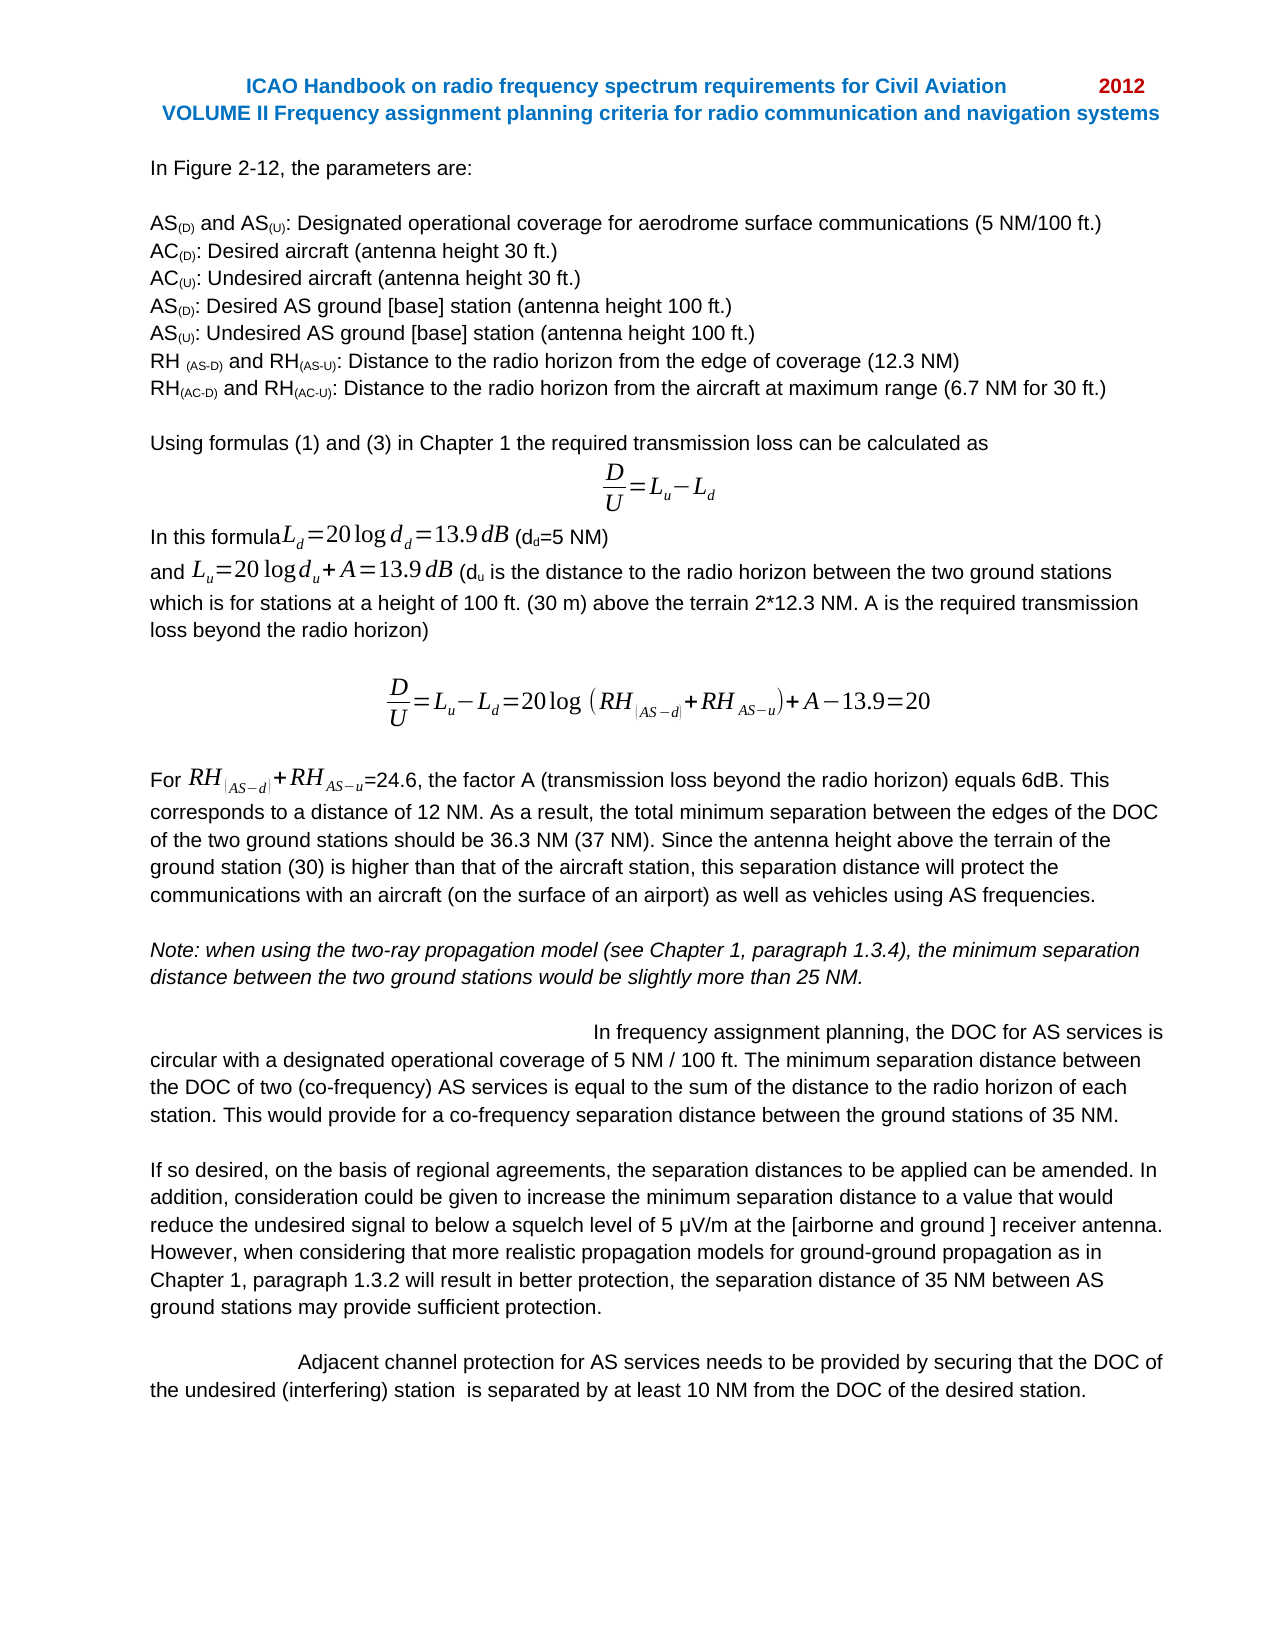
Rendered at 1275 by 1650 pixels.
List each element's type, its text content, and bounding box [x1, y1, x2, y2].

text RH(AC-D) and RH(AC-U): Distance to the radio horizon from the aircraft at maximum range (6.7 NM for 30 ft.) [150, 376, 1167, 400]
text AS(D): Desired AS ground [base] station (antenna height 100 ft.) [150, 293, 1167, 317]
text In frequency assignment planning, the DOC for AS services is circular with a designated operational coverage of 5 NM / 100 ft. The minimum separation distance between the DOC of two (co-frequency) AS services is equal to the sum of the distance to the radio horizon of each station. This would provide for a co-frequency separation distance between the ground stations of 35 NM. [150, 1020, 1167, 1127]
text AC(U): Undesired aircraft (antenna height 30 ft.) [150, 266, 1167, 290]
text AS(D) and AS(U): Designated operational coverage for aerodrome surface communications (5 NM/100 ft.) [150, 211, 1167, 235]
text RH (AS-D) and RH(AS-U): Distance to the radio horizon from the edge of coverage (12.3 NM) [150, 348, 1167, 372]
text In this formula (dd=5 NM) [150, 521, 1167, 552]
text In Figure 2-12, the parameters are: [150, 156, 1167, 180]
text Using formulas (1) and (3) in Chapter 1 the required transmission loss can be calculated as [150, 431, 1167, 455]
text Note: when using the two-ray propagation model (see Chapter 1, paragraph 1.3.4), the minimum separation distance between the two ground stations would be slightly more than 25 NM. [150, 938, 1167, 989]
text AC(D): Desired aircraft (antenna height 30 ft.) [150, 238, 1167, 262]
text If so desired, on the basis of regional agreements, the separation distances to be applied can be amended. In addition, consideration could be given to increase the minimum separation distance to a value that would reduce the undesired signal to below a squelch level of 5 μV/m at the [airborne and ground ] receiver antenna. However, when considering that more realistic propagation models for ground-ground propagation as in Chapter 1, paragraph 1.3.2 will result in better protection, the separation distance of 35 NM between AS ground stations may provide sufficient protection. [150, 1158, 1167, 1319]
text AS(U): Undesired AS ground [base] station (antenna height 100 ft.) [150, 321, 1167, 345]
text Adjacent channel protection for AS services needs to be provided by securing that the DOC of the undesired (interfering) station is separated by at least 10 NM from the DOC of the desired station. [150, 1350, 1167, 1402]
text For =24.6, the factor A (transmission loss beyond the radio horizon) equals 6dB. This corresponds to a distance of 12 NM. As a result, the total minimum separation between the edges of the DOC of the two ground stations should be 36.3 NM (37 NM). Since the antenna height above the terrain of the ground station (30) is higher than that of the aircraft station, this separation distance will protect the communications with an aircraft (on the surface of an airport) as well as vehicles using AS frequencies. [150, 763, 1167, 907]
text and (du is the distance to the radio horizon between the two ground stations which is for stations at a height of 100 ft. (30 m) above the terrain 2*12.3 NM. A is the required transmission loss beyond the radio horizon) [150, 556, 1167, 642]
